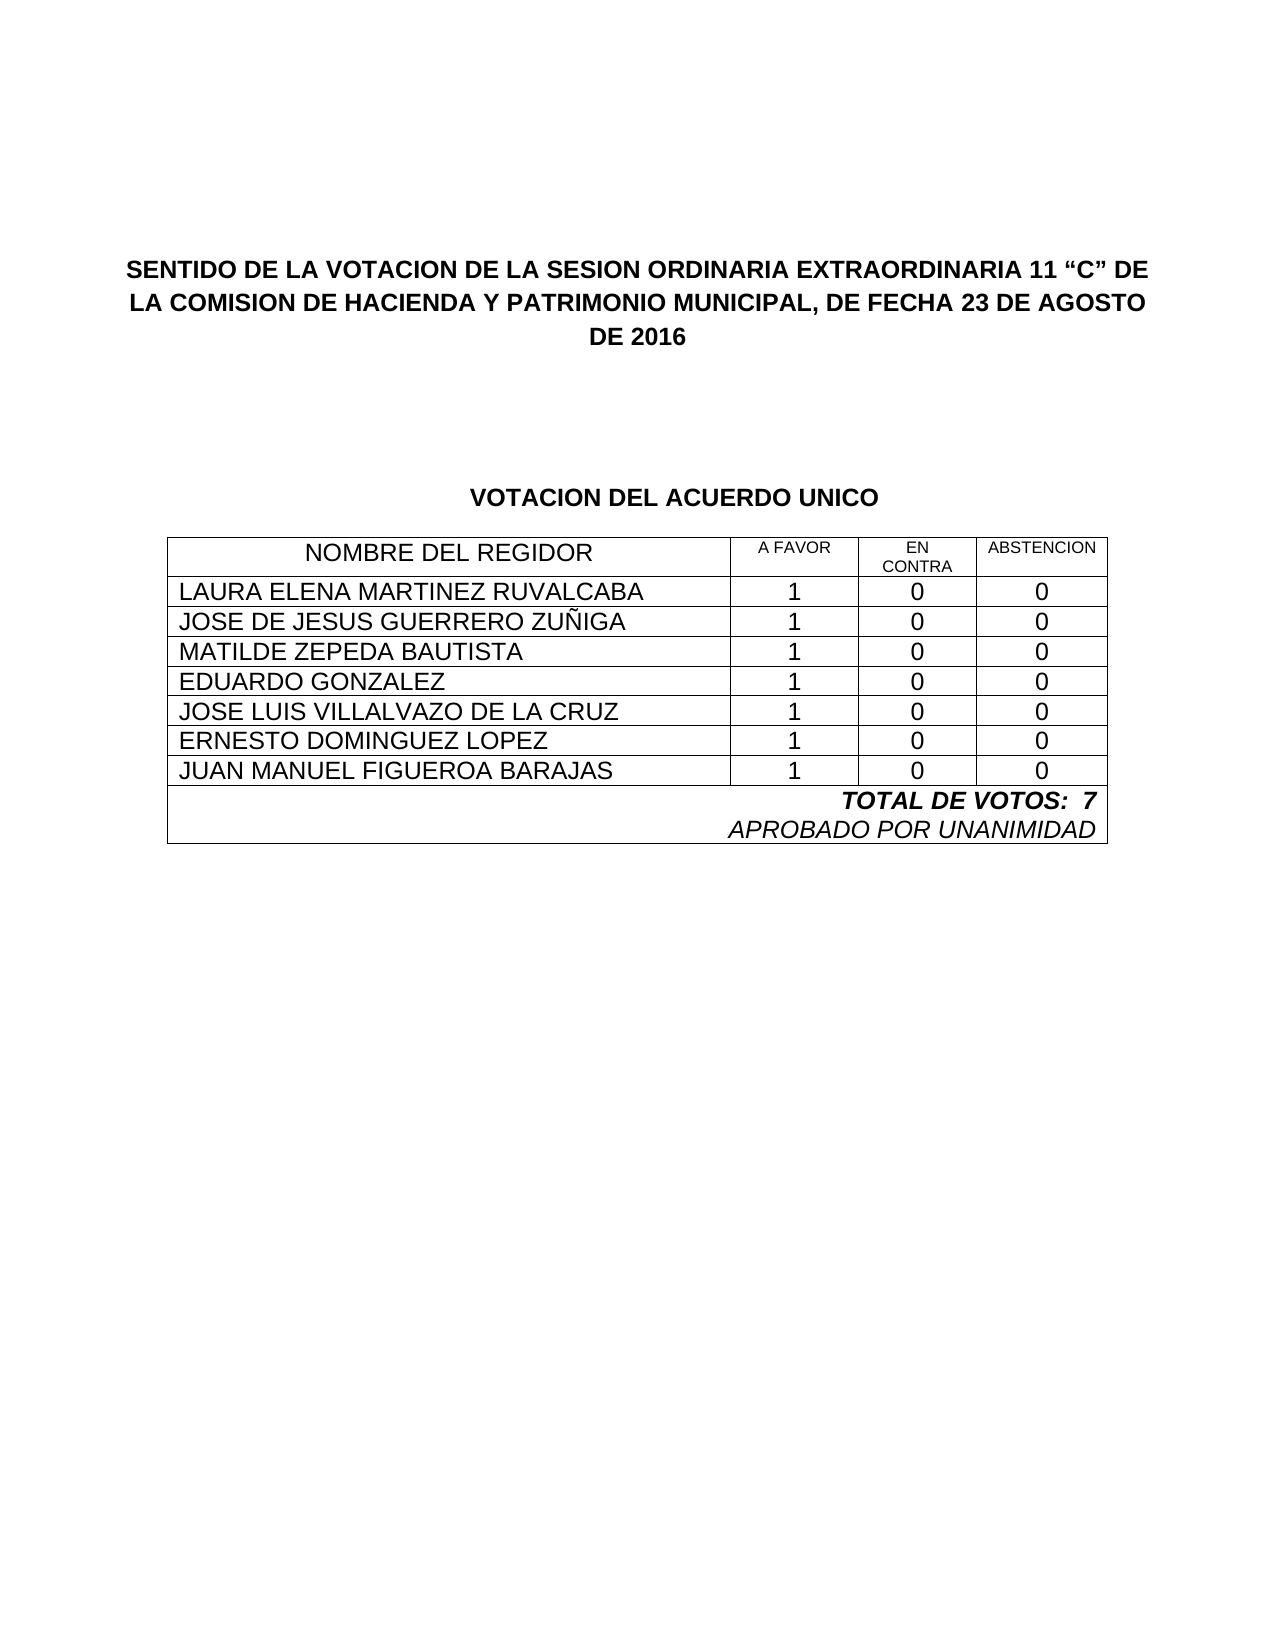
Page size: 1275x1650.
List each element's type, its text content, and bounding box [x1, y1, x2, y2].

table_cell TOTAL DE VOTOS: 7 APROBADO POR UNANIMIDAD [168, 786, 1107, 843]
table_cell 1 [731, 726, 858, 755]
table_cell 0 [859, 577, 976, 606]
table_cell 0 [859, 607, 976, 636]
table_cell JOSE LUIS VILLALVAZO DE LA CRUZ [168, 696, 730, 725]
table_cell 1 [731, 577, 858, 606]
table_cell 0 [977, 637, 1107, 666]
table_cell 1 [731, 667, 858, 695]
table_cell 0 [859, 696, 976, 725]
table_cell 0 [859, 726, 976, 755]
table_cell 0 [859, 667, 976, 695]
table_header ABSTENCION [977, 538, 1107, 576]
table_header EN CONTRA [859, 538, 976, 576]
text SENTIDO DE LA VOTACION DE LA SESION ORDINARIA EXTRAORDINARIA 11 “C” DE LA COMISION DE HACIENDA Y PATRIMONIO MUNICIPAL, DE FECHA 23 DE AGOSTO DE 2016 [118, 255, 1157, 350]
table_cell ERNESTO DOMINGUEZ LOPEZ [168, 726, 730, 755]
table_cell MATILDE ZEPEDA BAUTISTA [168, 637, 730, 666]
table_cell 1 [731, 607, 858, 636]
table_cell 1 [731, 637, 858, 666]
table_cell EDUARDO GONZALEZ [168, 667, 730, 695]
table_cell 0 [859, 756, 976, 785]
table_cell JOSE DE JESUS GUERRERO ZUÑIGA [168, 607, 730, 636]
table_cell JUAN MANUEL FIGUEROA BARAJAS [168, 756, 730, 785]
table_cell 0 [977, 607, 1107, 636]
table_cell 1 [731, 696, 858, 725]
table_cell 0 [977, 577, 1107, 606]
table_cell 0 [977, 667, 1107, 695]
table_cell 0 [859, 637, 976, 666]
table_cell 0 [977, 726, 1107, 755]
table_cell 0 [977, 696, 1107, 725]
table_header A FAVOR [731, 538, 858, 576]
table_cell 1 [731, 756, 858, 785]
text VOTACION DEL ACUERDO UNICO [118, 483, 1157, 512]
table_cell LAURA ELENA MARTINEZ RUVALCABA [168, 577, 730, 606]
table_cell 0 [977, 756, 1107, 785]
table_header NOMBRE DEL REGIDOR [168, 538, 730, 576]
